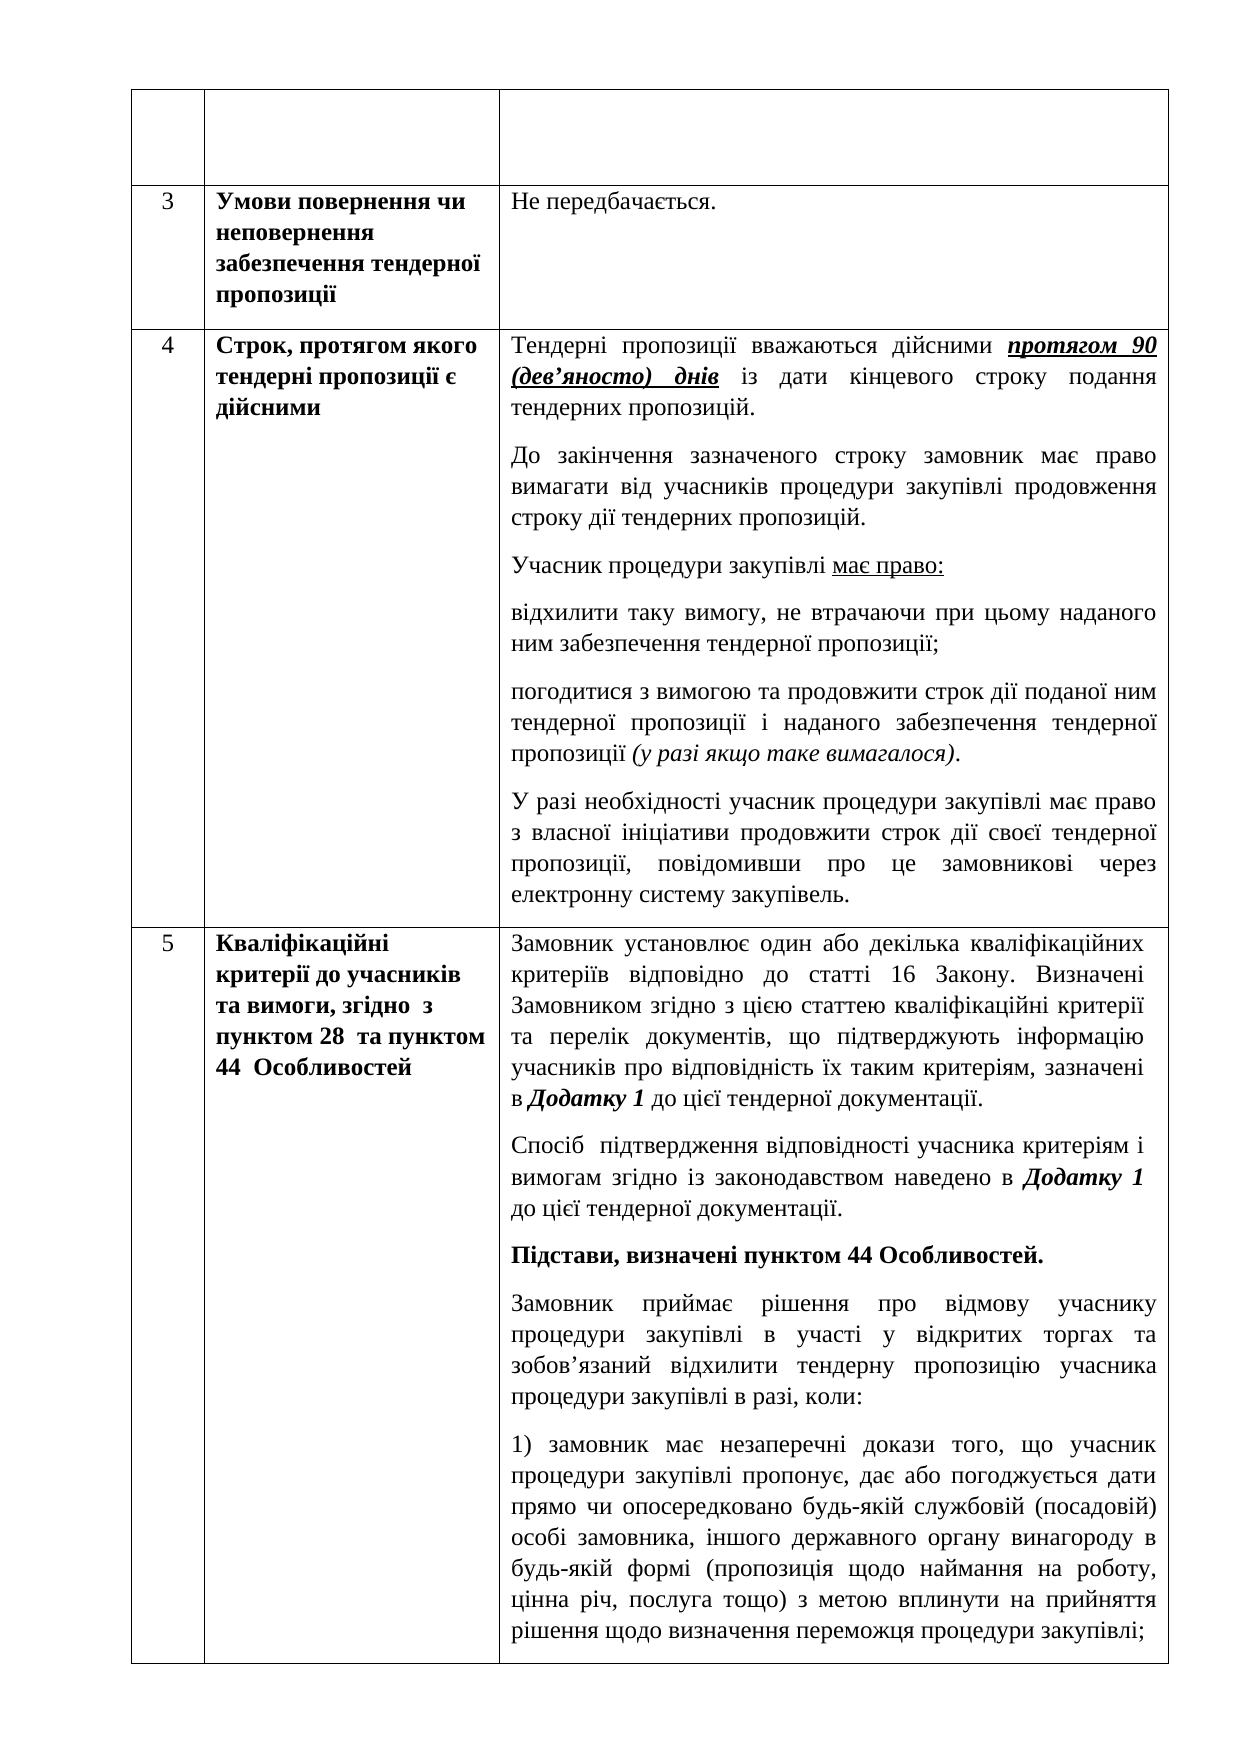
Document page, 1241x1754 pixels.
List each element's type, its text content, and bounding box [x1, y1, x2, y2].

table_cell Строк, протягом якого тендерні пропозиції є дійсними [205, 330, 499, 927]
table_cell Тендерні пропозиції вважаються дійсними протягом 90 (дев’яносто) днів із дати кінцевого строку подання тендерних пропозицій. До закінчення зазначеного строку замовник має право вимагати від учасників процедури закупівлі продовження строку дії тендерних пропозицій. Учасник процедури закупівлі має право: відхилити таку вимогу, не втрачаючи при цьому наданого ним забезпечення тендерної пропозиції; погодитися з вимогою та продовжити строк дії поданої ним тендерної пропозиції і наданого забезпечення тендерної пропозиції (у разі якщо таке вимагалося). У разі необхідності учасник процедури закупівлі має право з власної ініціативи продовжити строк дії своєї тендерної пропозиції, повідомивши про це замовникові через електронну систему закупівель. [500, 330, 1168, 927]
table_cell 5 [132, 928, 204, 1663]
table_cell 4 [132, 330, 204, 927]
table_cell 3 [132, 186, 204, 329]
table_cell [500, 928, 1168, 1663]
table_cell Не передбачається. [500, 186, 1168, 329]
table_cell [500, 90, 1168, 185]
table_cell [205, 90, 499, 185]
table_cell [205, 928, 499, 1663]
table_cell 2 [132, 90, 204, 185]
table_cell Умови повернення чи неповернення забезпечення тендерної пропозиції [205, 186, 499, 329]
